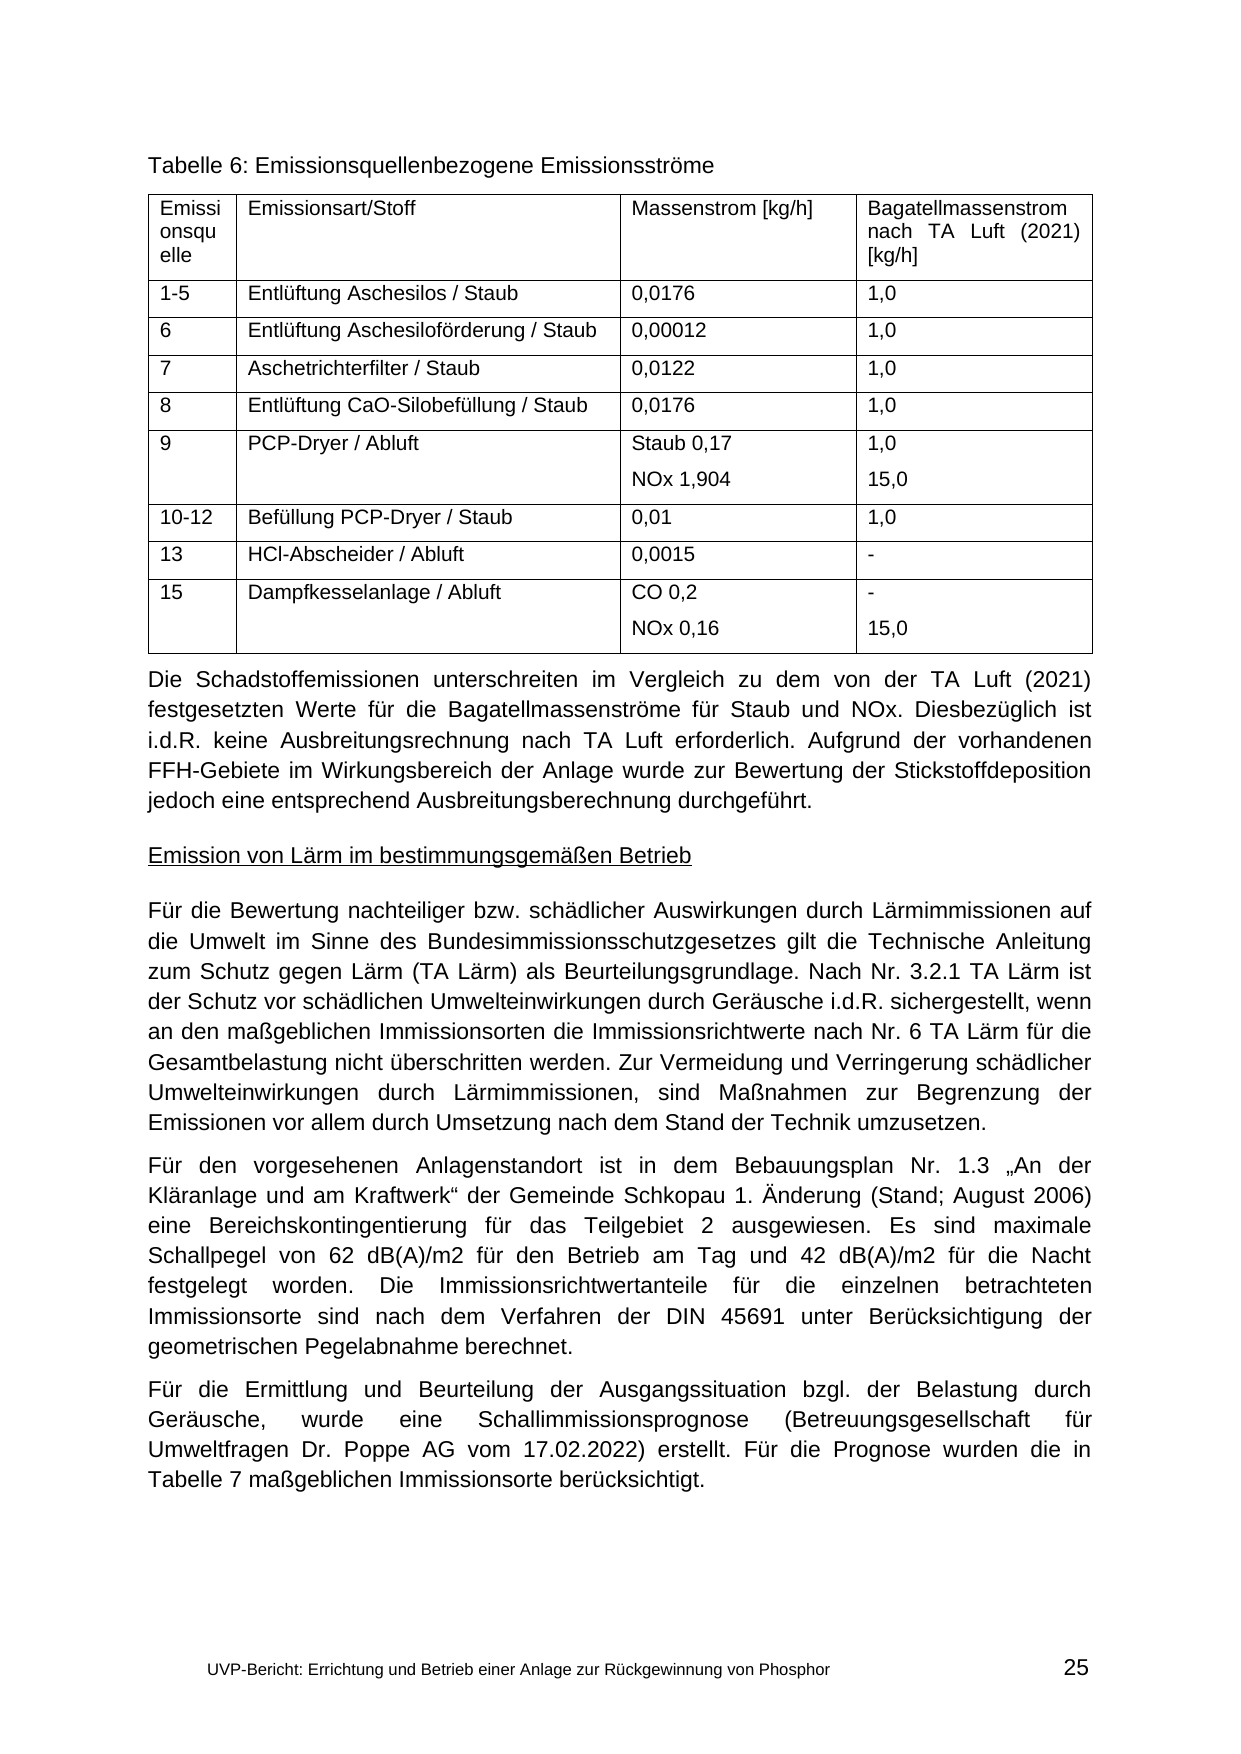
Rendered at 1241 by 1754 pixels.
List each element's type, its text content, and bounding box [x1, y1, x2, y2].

table_cell Staub 0,17 NOx 1,904 [621, 431, 856, 504]
table_cell Entlüftung Aschesiloförderung / Staub [237, 318, 620, 355]
table_cell 8 [149, 393, 236, 430]
table_cell 1-5 [149, 281, 236, 317]
text Für den vorgesehenen Anlagenstandort ist in dem Bebauungsplan Nr. 1.3 „An der Kläranlage und am Kraftwerk“ der Gemeinde Schkopau 1. Änderung (Stand; August 2006) eine Bereichskontingentierung für das Teilgebiet 2 ausgewiesen. Es sind maximale Schallpegel von 62 dB(A)/m2 für den Betrieb am Tag und 42 dB(A)/m2 für die Nacht festgelegt worden. Die Immissionsrichtwertanteile für die einzelnen betrachteten Immissionsorte sind nach dem Verfahren der DIN 45691 unter Berücksichtigung der geometrischen Pegelabnahme berechnet. [148, 1152, 1092, 1359]
table_cell 1,0 15,0 [857, 431, 1092, 504]
table_header Bagatellmassenstrom nach TA Luft (2021) [kg/h] [857, 195, 1092, 280]
table_cell CO 0,2 NOx 0,16 [621, 580, 856, 653]
table_cell 9 [149, 431, 236, 504]
table_cell 0,0015 [621, 542, 856, 579]
table_cell Entlüftung CaO-Silobefüllung / Staub [237, 393, 620, 430]
text Für die Ermittlung und Beurteilung der Ausgangssituation bzgl. der Belastung durch Geräusche, wurde eine Schallimmissionsprognose (Betreuungsgesellschaft für Umweltfragen Dr. Poppe AG vom 17.02.2022) erstellt. Für die Prognose wurden die in Tabelle 7 maßgeblichen Immissionsorte berücksichtigt. [148, 1376, 1092, 1492]
table_cell 7 [149, 356, 236, 392]
table_cell 13 [149, 542, 236, 579]
table_cell Aschetrichterfilter / Staub [237, 356, 620, 392]
table_cell 0,0176 [621, 281, 856, 317]
table_cell - [857, 542, 1092, 579]
table_cell 1,0 [857, 318, 1092, 355]
table_cell 10-12 [149, 505, 236, 541]
table_cell PCP-Dryer / Abluft [237, 431, 620, 504]
table_cell 0,0122 [621, 356, 856, 392]
table_cell Befüllung PCP-Dryer / Staub [237, 505, 620, 541]
text Emission von Lärm im bestimmungsgemäßen Betrieb [148, 842, 1092, 868]
table_cell 1,0 [857, 393, 1092, 430]
table_cell - 15,0 [857, 580, 1092, 653]
table_header Massenstrom [kg/h] [621, 195, 856, 280]
text Die Schadstoffemissionen unterschreiten im Vergleich zu dem von der TA Luft (2021) festgesetzten Werte für die Bagatellmassenströme für Staub und NOx. Diesbezüglich ist i.d.R. keine Ausbreitungsrechnung nach TA Luft erforderlich. Aufgrund der vorhandenen FFH-Gebiete im Wirkungsbereich der Anlage wurde zur Bewertung der Stickstoffdeposition jedoch eine entsprechend Ausbreitungsberechnung durchgeführt. [148, 666, 1092, 813]
table_cell 6 [149, 318, 236, 355]
text Tabelle 6: Emissionsquellenbezogene Emissionsströme [148, 152, 1092, 178]
table_cell 1,0 [857, 356, 1092, 392]
table_cell Dampfkesselanlage / Abluft [237, 580, 620, 653]
table_cell 0,00012 [621, 318, 856, 355]
table_cell HCl-Abscheider / Abluft [237, 542, 620, 579]
table_header Emissionsart/Stoff [237, 195, 620, 280]
table_cell 0,01 [621, 505, 856, 541]
table_cell 1,0 [857, 505, 1092, 541]
text Für die Bewertung nachteiliger bzw. schädlicher Auswirkungen durch Lärmimmissionen auf die Umwelt im Sinne des Bundesimmissionsschutzgesetzes gilt die Technische Anleitung zum Schutz gegen Lärm (TA Lärm) als Beurteilungsgrundlage. Nach Nr. 3.2.1 TA Lärm ist der Schutz vor schädlichen Umwelteinwirkungen durch Geräusche i.d.R. sichergestellt, wenn an den maßgeblichen Immissionsorten die Immissionsrichtwerte nach Nr. 6 TA Lärm für die Gesamtbelastung nicht überschritten werden. Zur Vermeidung und Verringerung schädlicher Umwelteinwirkungen durch Lärmimmissionen, sind Maßnahmen zur Begrenzung der Emissionen vor allem durch Umsetzung nach dem Stand der Technik umzusetzen. [148, 897, 1092, 1135]
table_cell 1,0 [857, 281, 1092, 317]
table_cell Entlüftung Aschesilos / Staub [237, 281, 620, 317]
table_cell 0,0176 [621, 393, 856, 430]
table_cell 15 [149, 580, 236, 653]
table_header Emissionsquelle [149, 195, 236, 280]
